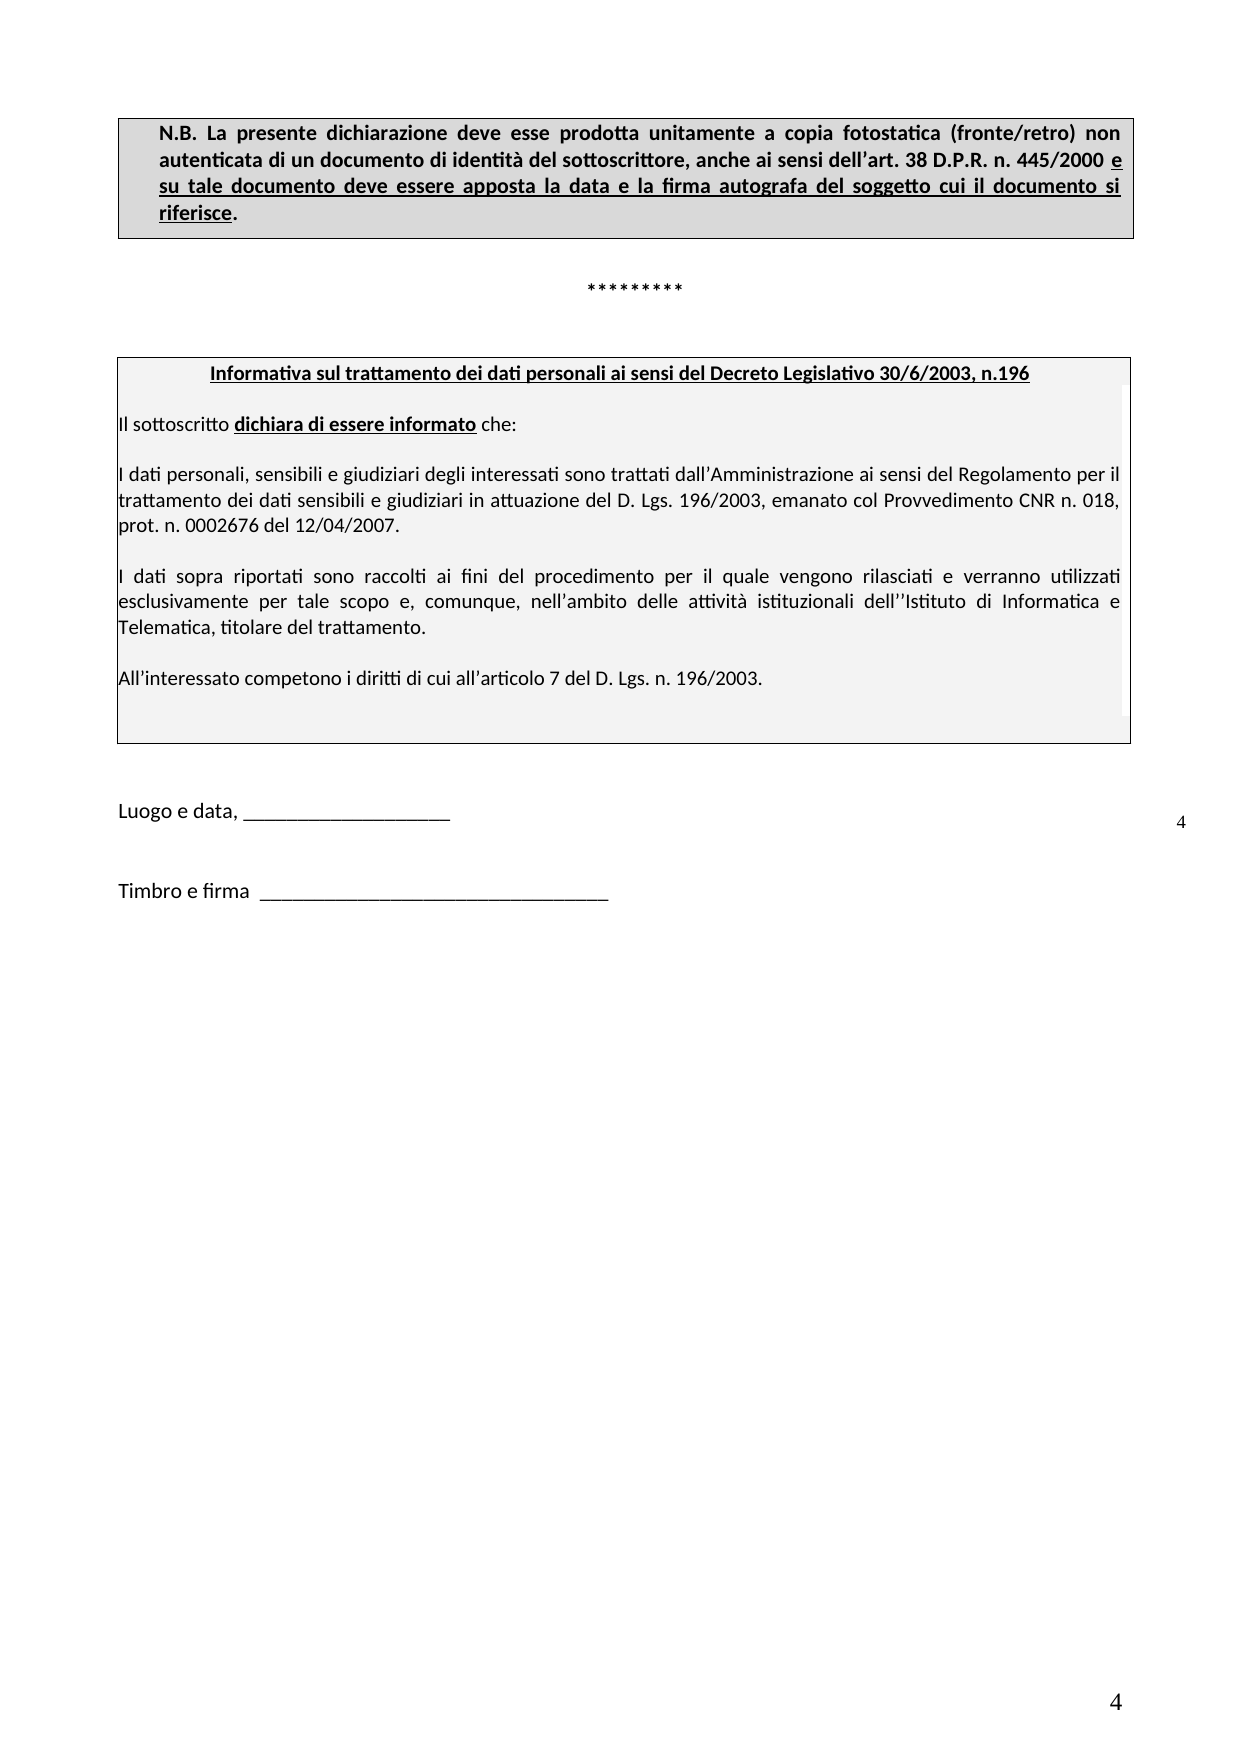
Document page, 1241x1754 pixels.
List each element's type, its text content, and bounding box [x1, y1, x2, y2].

text I dati sopra riportati sono raccolti ai fini del procedimento per il quale vengono rilasciati e verranno utilizzati esclusivamente per tale scopo e, comunque, nell’ambito delle attività istituzionali dell’’Istituto di Informatica e Telematica, titolare del trattamento. [118, 563, 1122, 639]
text I dati personali, sensibili e giudiziari degli interessati sono trattati dall’Amministrazione ai sensi del Regolamento per il trattamento dei dati sensibili e giudiziari in attuazione del D. Lgs. 196/2003, emanato col Provvedimento CNR n. 018, prot. n. 0002676 del 12/04/2007. [118, 462, 1122, 538]
subtitle Informativa sul trattamento dei dati personali ai sensi del Decreto Legislativo 30/6/2003, n.196 [118, 358, 1130, 385]
text ********* [148, 278, 1122, 305]
text Luogo e data, ___________________ [118, 798, 1122, 824]
text Timbro e firma ________________________________ [118, 878, 1122, 904]
table_header N.B. La presente dichiarazione deve esse prodotta unitamente a copia fotostatica (fronte/retro) non autenticata di un documento di identità del sottoscrittore, anche ai sensi dell’art. 38 D.P.R. n. 445/2000 e su tale documento deve essere apposta la data e la firma autografa del soggetto cui il documento si riferisce. [119, 119, 1133, 238]
text All’interessato competono i diritti di cui all’articolo 7 del D. Lgs. n. 196/2003. [118, 665, 1122, 690]
text Il sottoscritto dichiara di essere informato che: [118, 411, 1122, 436]
